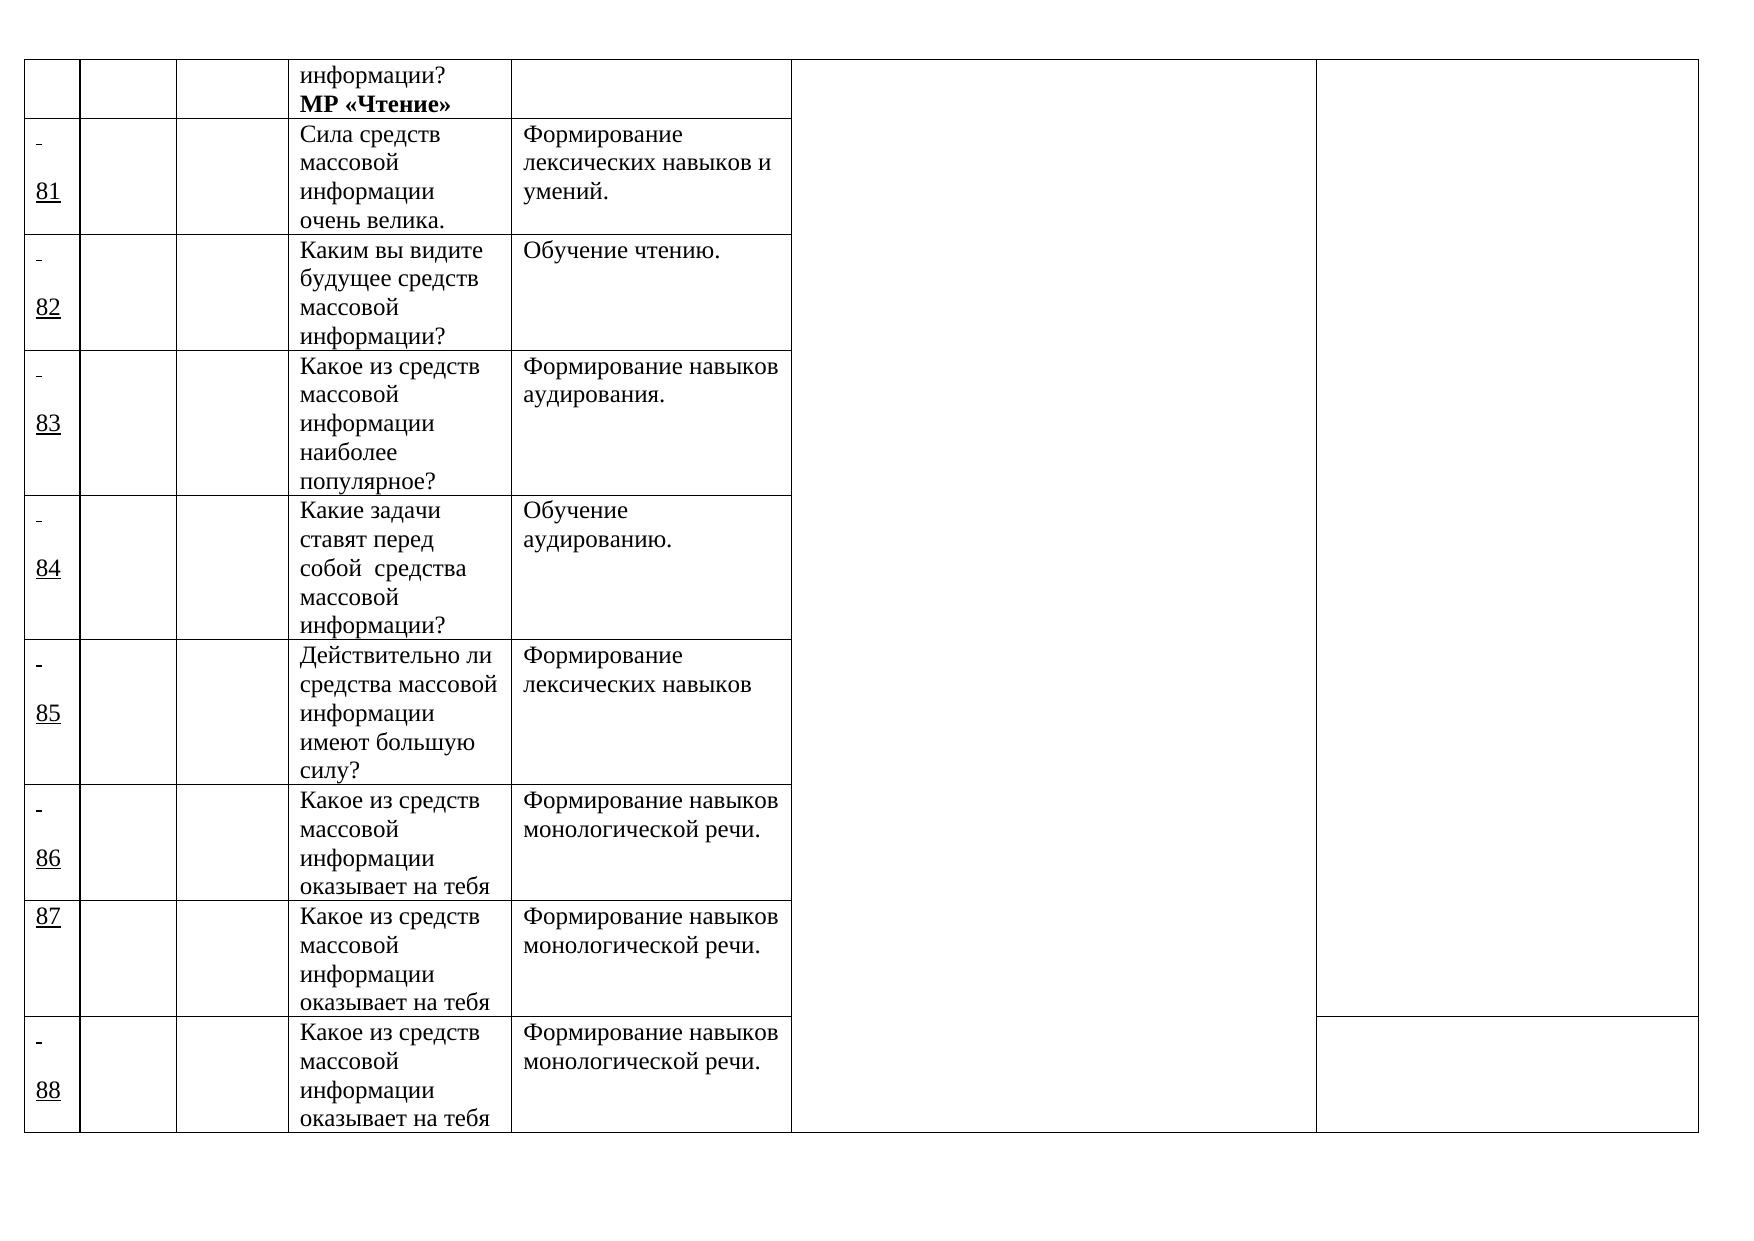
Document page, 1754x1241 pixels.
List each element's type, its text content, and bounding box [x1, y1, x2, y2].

table_cell [1317, 1017, 1698, 1132]
table_cell [81, 496, 176, 639]
table_cell Обучение аудированию. [512, 496, 791, 639]
table_cell [177, 901, 288, 1016]
table_cell 86 [25, 785, 79, 900]
table_cell Формирование навыков монологической речи. [512, 785, 791, 900]
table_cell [512, 60, 791, 118]
table_cell Формирование навыков монологической речи. [512, 1017, 791, 1132]
table_cell 83 [25, 351, 79, 494]
table_cell 85 [25, 640, 79, 784]
table_cell [177, 119, 288, 234]
table_cell [177, 235, 288, 350]
table_cell [81, 640, 176, 784]
table_cell [177, 351, 288, 494]
table_cell [177, 785, 288, 900]
table_cell Какое из средств массовой информации оказывает на тебя [289, 785, 511, 900]
table_cell Каким вы видите будущее средств массовой информации? [289, 235, 511, 350]
table_cell Сила средств массовой информации очень велика. [289, 119, 511, 234]
table_cell [81, 901, 176, 1016]
table_cell 84 [25, 496, 79, 639]
table_cell [81, 235, 176, 350]
table_cell Какое из средств массовой информации наиболее популярное? [289, 351, 511, 494]
table_cell 87 [25, 901, 79, 1016]
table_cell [512, 119, 791, 234]
table_cell 80 [25, 60, 79, 118]
table_cell [81, 60, 176, 118]
table_cell [177, 60, 288, 118]
table_cell Какое из средств массовой информации оказывает на тебя [289, 1017, 511, 1132]
table_cell Обучение чтению. [512, 235, 791, 350]
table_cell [289, 60, 511, 118]
table_cell 81 [25, 119, 79, 234]
table_cell 88 [25, 1017, 79, 1132]
table_cell [81, 351, 176, 494]
table_cell Формирование лексических навыков [512, 640, 791, 784]
table_cell Действительно ли средства массовой информации имеют большую силу? [289, 640, 511, 784]
table_cell [177, 640, 288, 784]
table_cell Какое из средств массовой информации оказывает на тебя [289, 901, 511, 1016]
table_cell [81, 785, 176, 900]
table_cell Формирование навыков аудирования. [512, 351, 791, 494]
table_cell [81, 1017, 176, 1132]
table_cell [81, 119, 176, 234]
table_cell [177, 1017, 288, 1132]
table_cell Формирование навыков монологической речи. [512, 901, 791, 1016]
table_cell [177, 496, 288, 639]
table_cell Какие задачи ставят перед собой средства массовой информации? [289, 496, 511, 639]
table_cell 82 [25, 235, 79, 350]
